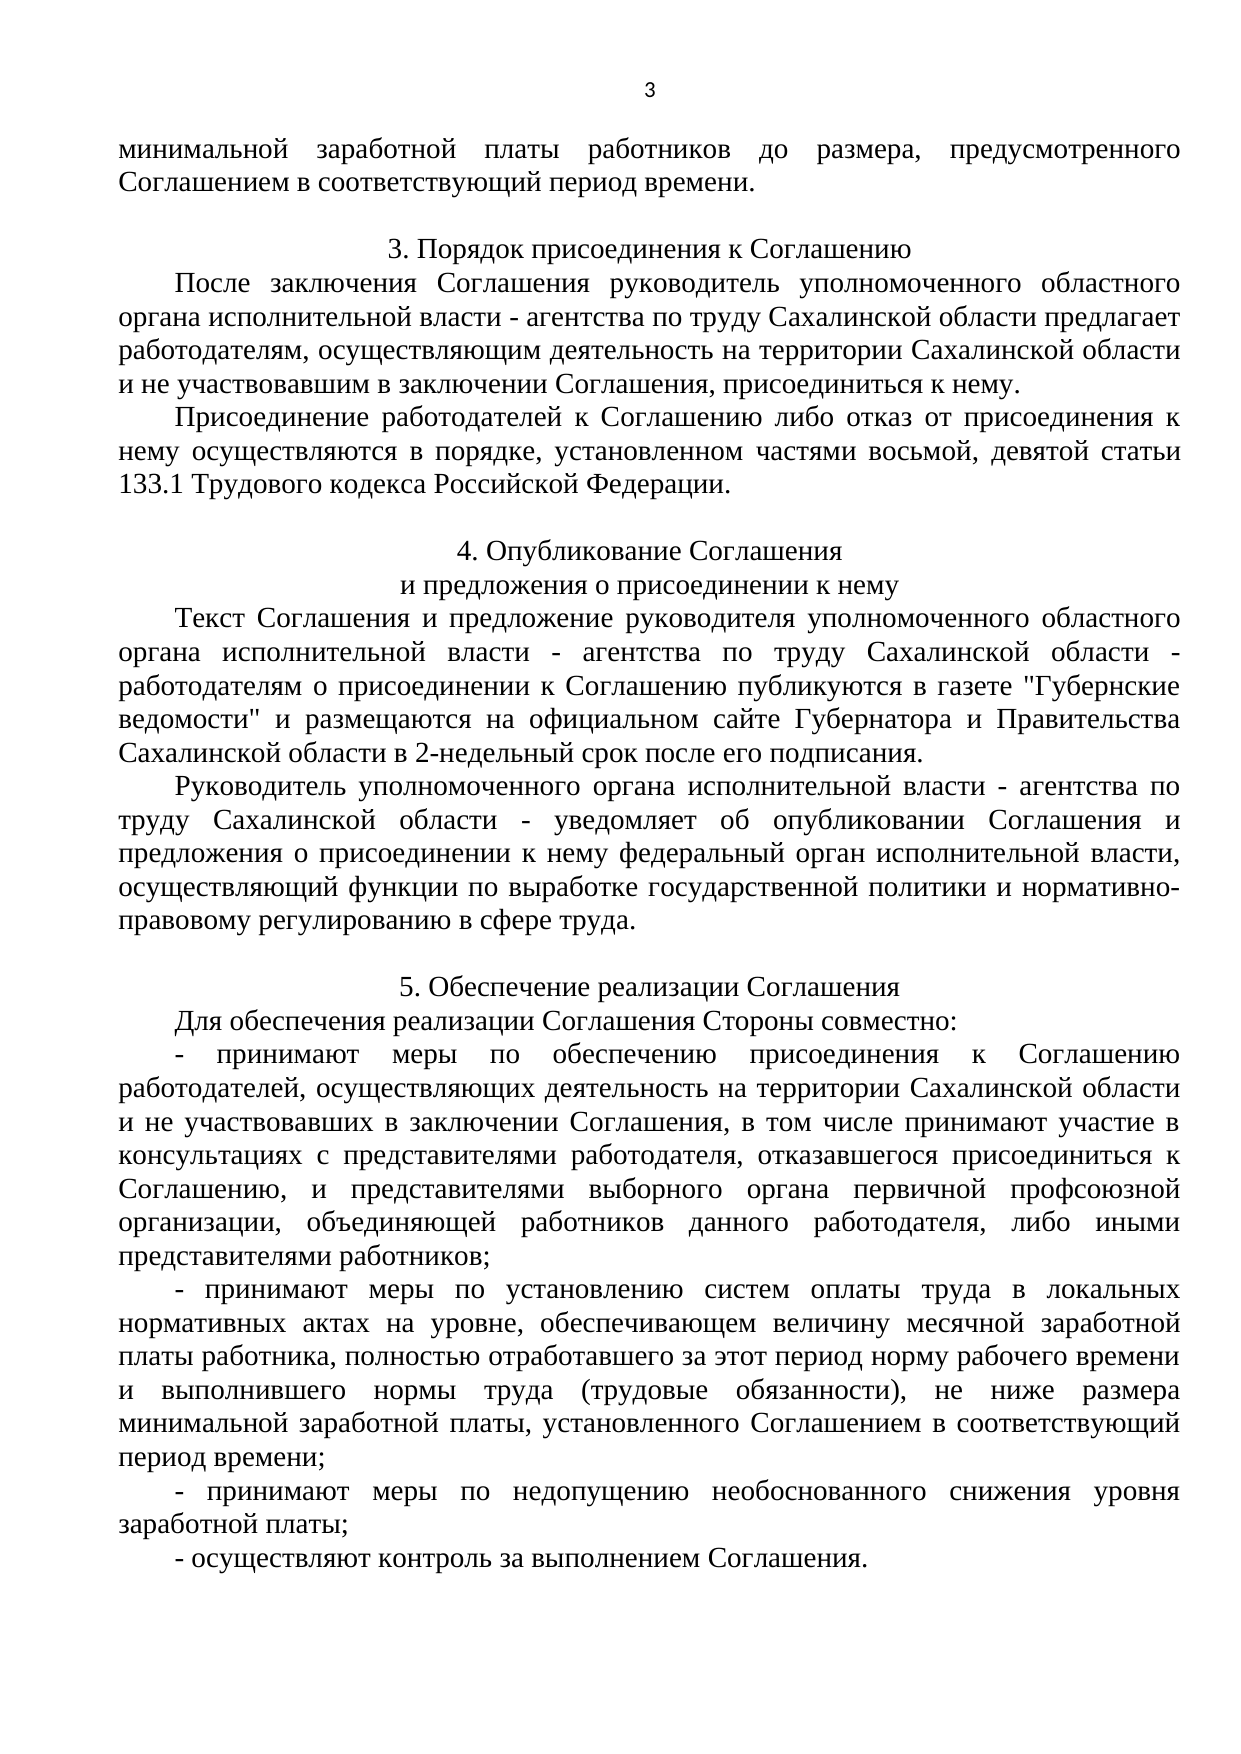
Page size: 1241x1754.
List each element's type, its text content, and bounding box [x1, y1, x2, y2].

text - принимают меры по обеспечению присоединения к Соглашению работодателей, осуществляющих деятельность на территории Сахалинской области и не участвовавших в заключении Соглашения, в том числе принимают участие в консультациях с представителями работодателя, отказавшегося присоединиться к Соглашению, и представителями выборного органа первичной профсоюзной организации, объединяющей работников данного работодателя, либо иными представителями работников; [118, 1037, 1181, 1271]
text Присоединение работодателей к Соглашению либо отказ от присоединения к нему осуществляются в порядке, установленном частями восьмой, девятой статьи 133.1 Трудового кодекса Российской Федерации. [118, 399, 1181, 500]
text Текст Соглашения и предложение руководителя уполномоченного областного органа исполнительной власти - агентства по труду Сахалинской области - работодателям о присоединении к Соглашению публикуются в газете "Губернские ведомости" и размещаются на официальном сайте Губернатора и Правительства Сахалинской области в 2-недельный срок после его подписания. [118, 601, 1181, 768]
text - принимают меры по недопущению необоснованного снижения уровня заработной платы; [118, 1473, 1181, 1540]
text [118, 131, 1181, 198]
text 3. Порядок присоединения к Соглашению [118, 232, 1181, 265]
text 5. Обеспечение реализации Соглашения [118, 969, 1181, 1003]
text и предложения о присоединении к нему [118, 567, 1181, 601]
text После заключения Соглашения руководитель уполномоченного областного органа исполнительной власти - агентства по труду Сахалинской области предлагает работодателям, осуществляющим деятельность на территории Сахалинской области и не участвовавшим в заключении Соглашения, присоединиться к нему. [118, 265, 1181, 399]
text Руководитель уполномоченного органа исполнительной власти - агентства по труду Сахалинской области - уведомляет об опубликовании Соглашения и предложения о присоединении к нему федеральный орган исполнительной власти, осуществляющий функции по выработке государственной политики и нормативно-правовому регулированию в сфере труда. [118, 768, 1181, 936]
text Для обеспечения реализации Соглашения Стороны совместно: [118, 1003, 1181, 1037]
text - принимают меры по установлению систем оплаты труда в локальных нормативных актах на уровне, обеспечивающем величину месячной заработной платы работника, полностью отработавшего за этот период норму рабочего времени и выполнившего нормы труда (трудовые обязанности), не ниже размера минимальной заработной платы, установленного Соглашением в соответствующий период времени; [118, 1271, 1181, 1473]
text - осуществляют контроль за выполнением Соглашения. [118, 1540, 1181, 1573]
text 4. Опубликование Соглашения [118, 533, 1181, 567]
